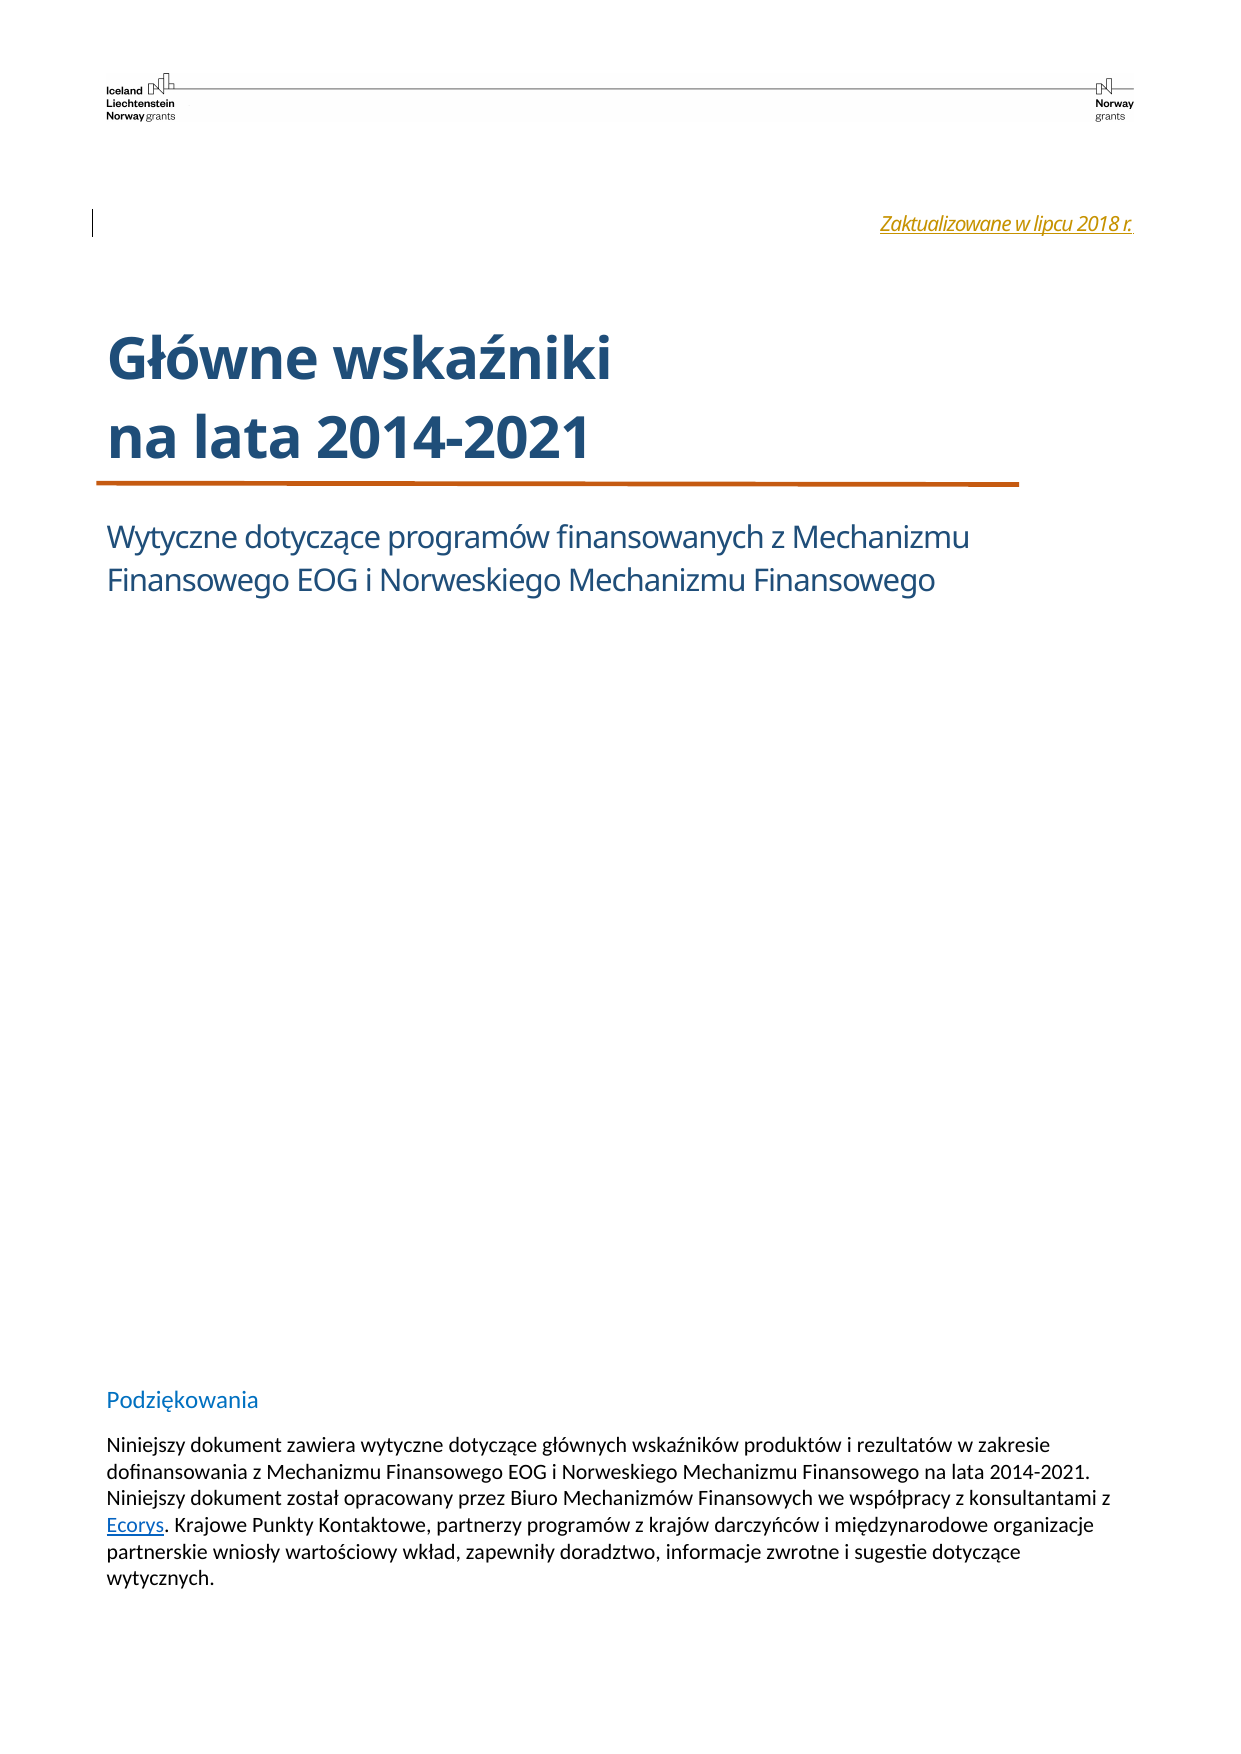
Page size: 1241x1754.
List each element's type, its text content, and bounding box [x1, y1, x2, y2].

picture [106, 73, 1134, 122]
text Niniejszy dokument zawiera wytyczne dotyczące głównych wskaźników produktów i rezultatów w zakresie dofinansowania z Mechanizmu Finansowego EOG i Norweskiego Mechanizmu Finansowego na lata 2014-2021. Niniejszy dokument został opracowany przez Biuro Mechanizmów Finansowych we współpracy z konsultantami z Ecorys. Krajowe Punkty Kontaktowe, partnerzy programów z krajów darczyńców i międzynarodowe organizacje partnerskie wniosły wartościowy wkład, zapewniły doradztwo, informacje zwrotne i sugestie dotyczące wytycznych. [106, 1431, 1134, 1591]
title Główne wskaźniki [106, 317, 1134, 396]
text Podziękowania [106, 1384, 1134, 1414]
title na lata 2014-2021 Wytyczne dotyczące programów finansowanych z Mechanizmu Finansowego EOG i Norweskiego Mechanizmu Finansowego [106, 396, 1134, 601]
